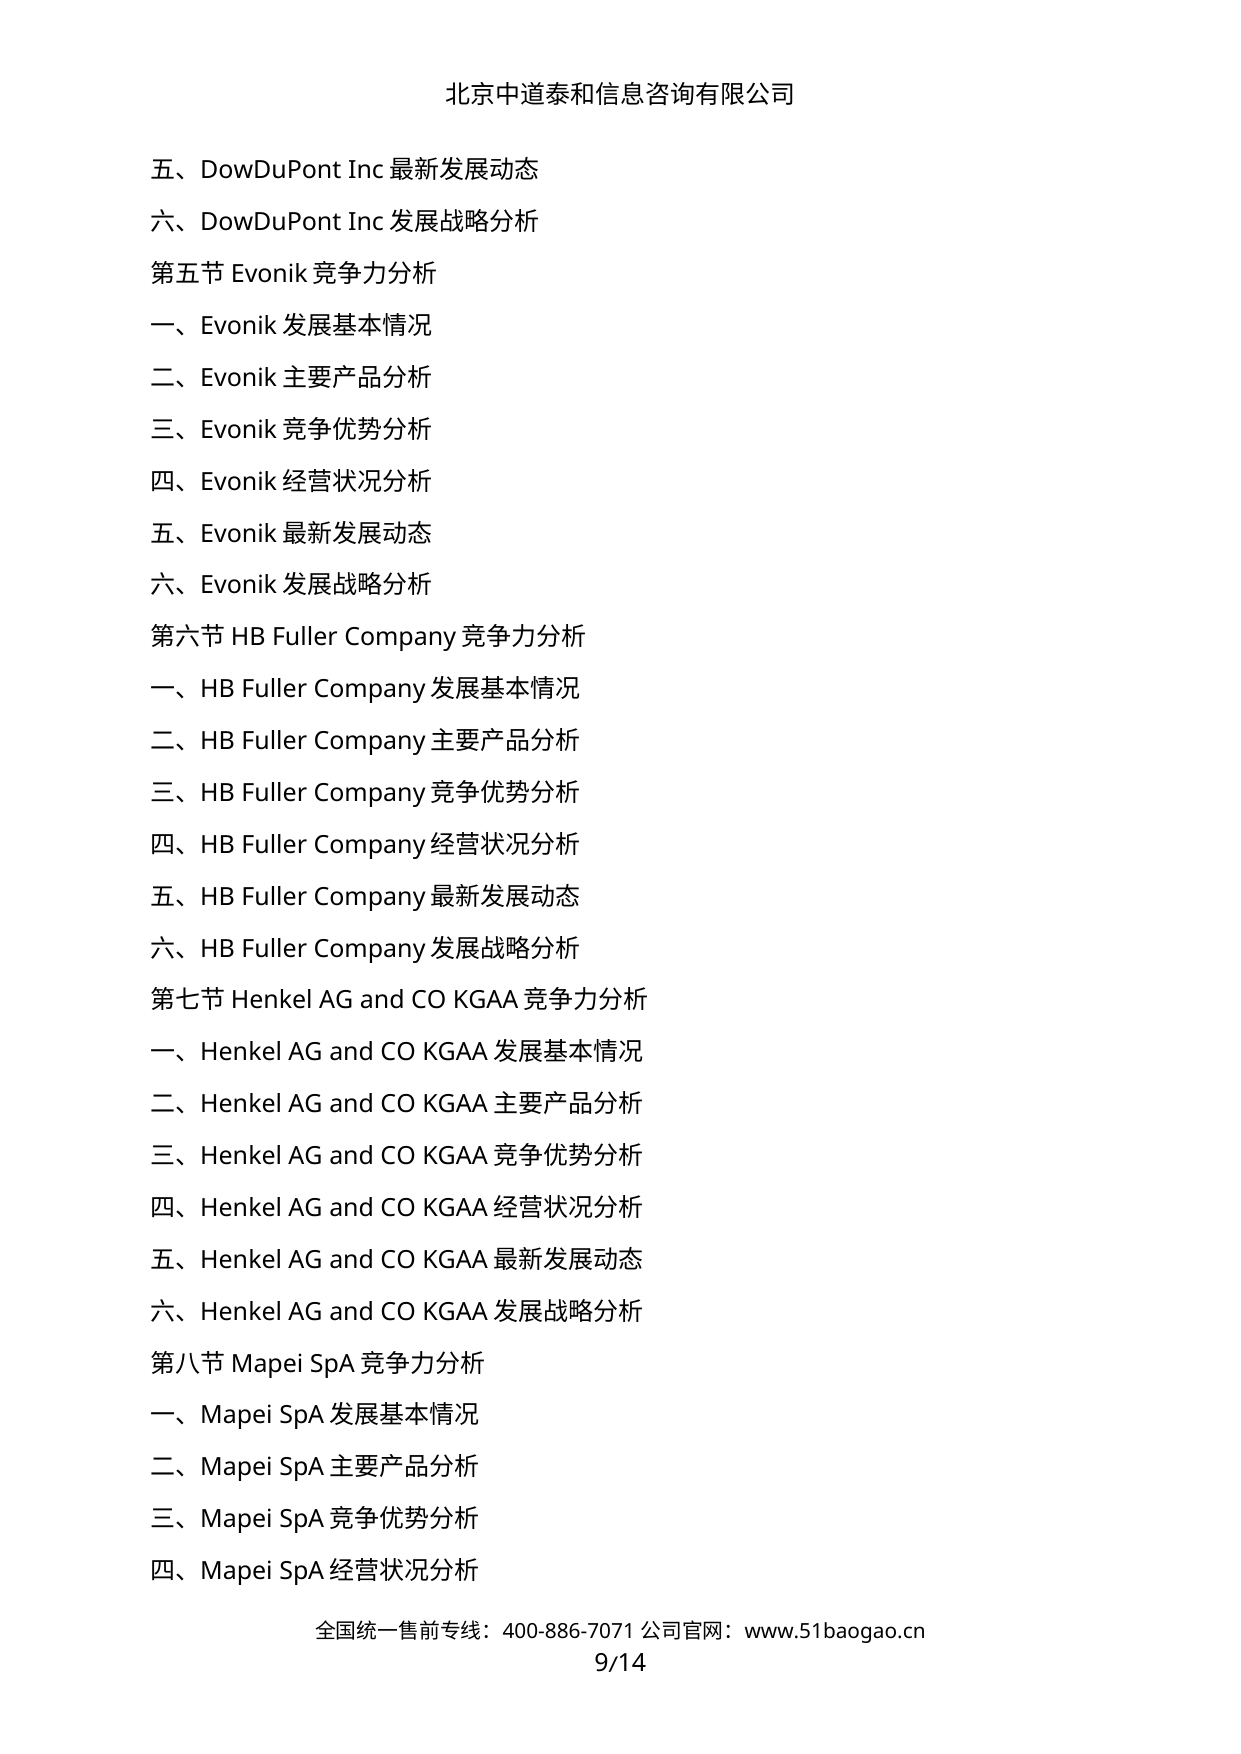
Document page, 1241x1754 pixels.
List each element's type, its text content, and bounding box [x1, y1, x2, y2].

text 一、Henkel AG and CO KGAA发展基本情况 [150, 1032, 1090, 1068]
text 五、HB Fuller Company最新发展动态 [150, 876, 1090, 912]
text 六、Evonik发展战略分析 [150, 565, 1090, 601]
text 一、HB Fuller Company发展基本情况 [150, 669, 1090, 705]
text 三、HB Fuller Company竞争优势分析 [150, 772, 1090, 809]
text 二、Mapei SpA主要产品分析 [150, 1447, 1090, 1483]
text 五、Evonik最新发展动态 [150, 513, 1090, 549]
text 一、Mapei SpA发展基本情况 [150, 1395, 1090, 1431]
text 四、Evonik经营状况分析 [150, 461, 1090, 497]
text 六、DowDuPont Inc发展战略分析 [150, 202, 1090, 238]
text 第七节 Henkel AG and CO KGAA竞争力分析 [150, 980, 1090, 1016]
text 二、HB Fuller Company主要产品分析 [150, 721, 1090, 757]
text 五、Henkel AG and CO KGAA最新发展动态 [150, 1239, 1090, 1276]
text 第五节 Evonik竞争力分析 [150, 254, 1090, 290]
text 四、HB Fuller Company经营状况分析 [150, 824, 1090, 861]
text 第八节 Mapei SpA竞争力分析 [150, 1343, 1090, 1379]
text 二、Evonik主要产品分析 [150, 357, 1090, 394]
text 六、Henkel AG and CO KGAA发展战略分析 [150, 1291, 1090, 1327]
text 二、Henkel AG and CO KGAA主要产品分析 [150, 1084, 1090, 1120]
text 五、DowDuPont Inc最新发展动态 [150, 150, 1090, 186]
text 六、HB Fuller Company发展战略分析 [150, 928, 1090, 964]
text 四、Henkel AG and CO KGAA经营状况分析 [150, 1187, 1090, 1224]
text 三、Evonik竞争优势分析 [150, 409, 1090, 446]
text 三、Henkel AG and CO KGAA竞争优势分析 [150, 1136, 1090, 1172]
text 四、Mapei SpA经营状况分析 [150, 1551, 1090, 1587]
text 三、Mapei SpA竞争优势分析 [150, 1499, 1090, 1535]
text 第六节 HB Fuller Company竞争力分析 [150, 617, 1090, 653]
text 一、Evonik发展基本情况 [150, 306, 1090, 342]
